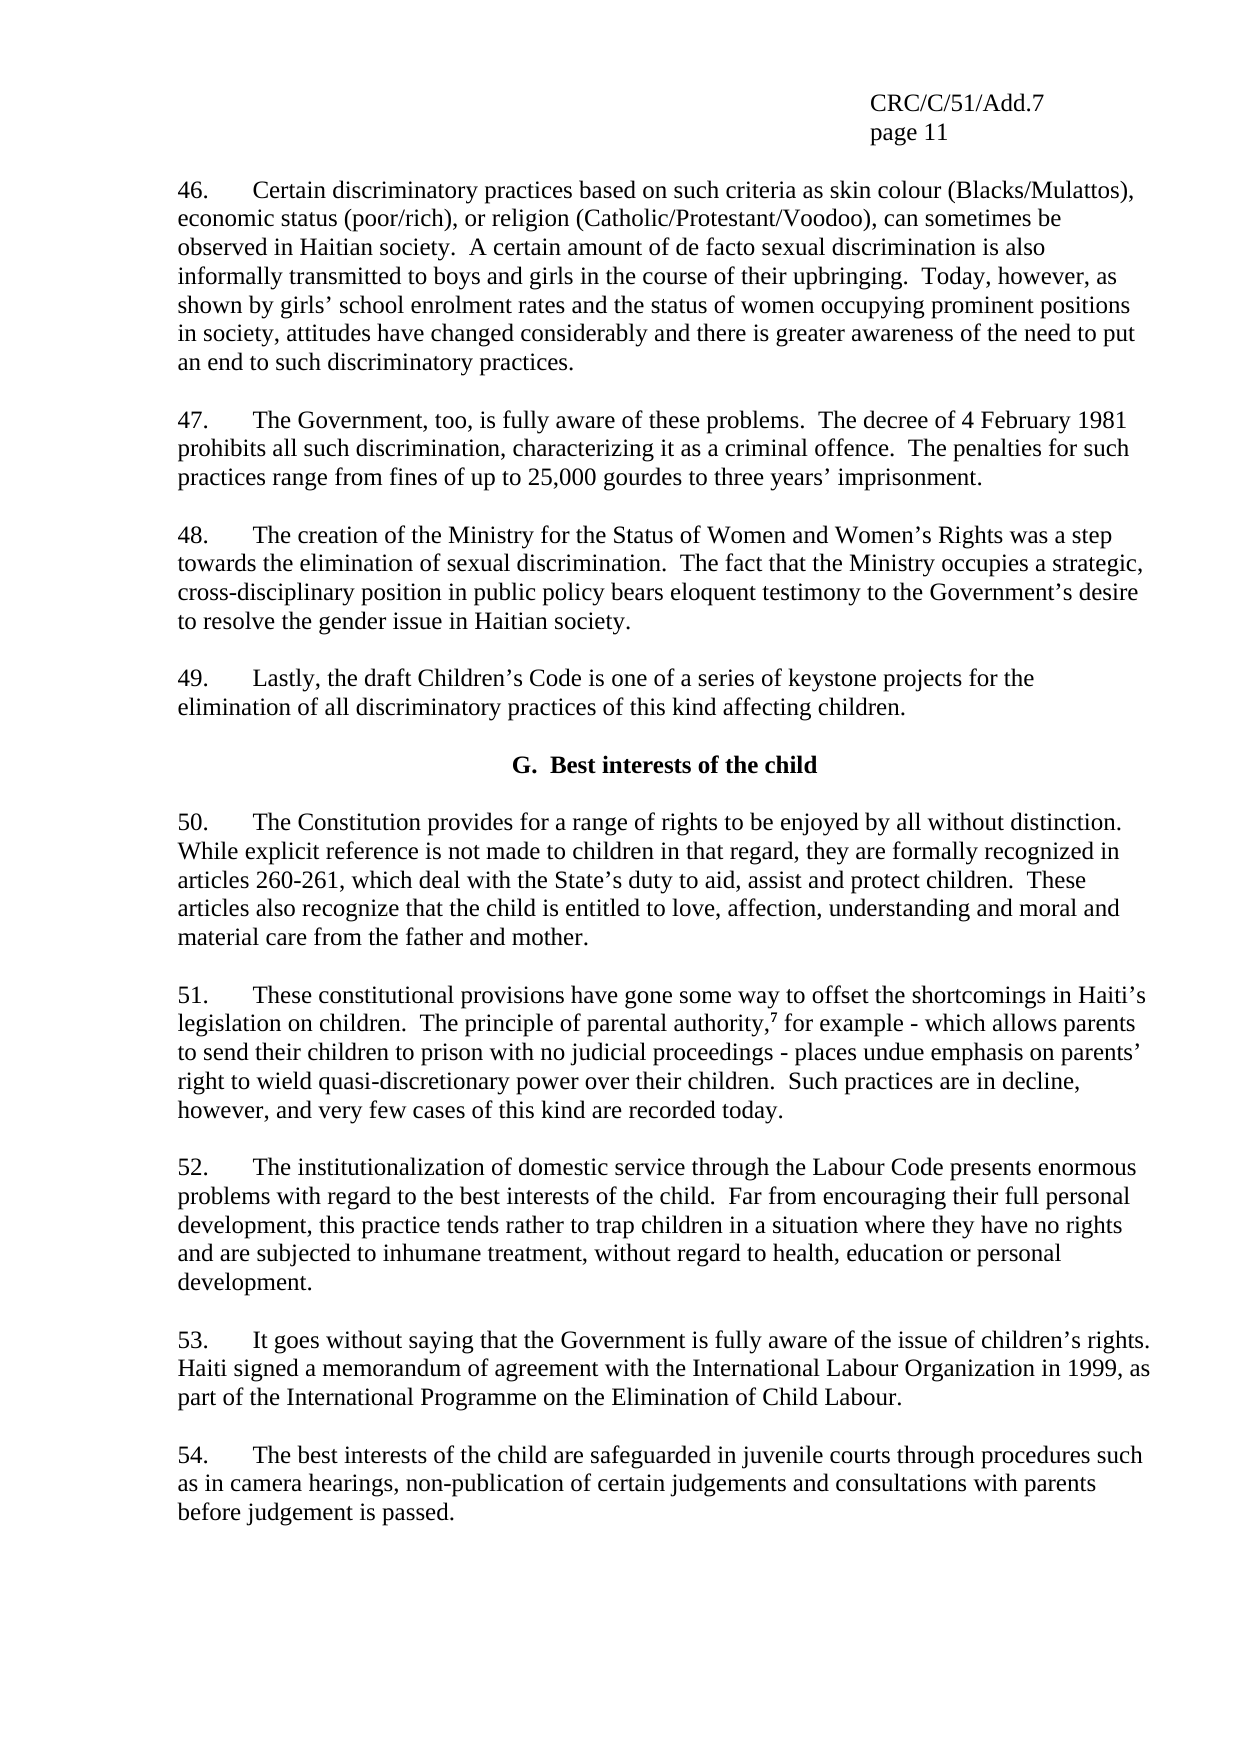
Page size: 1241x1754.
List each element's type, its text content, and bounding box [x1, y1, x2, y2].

text 48. The creation of the Ministry for the Status of Women and Women’s Rights was a step towards the elimination of sexual discrimination. The fact that the Ministry occupies a strategic, cross-disciplinary position in public policy bears eloquent testimony to the Government’s desire to resolve the gender issue in Haitian society. [177, 520, 1152, 635]
text 53. It goes without saying that the Government is fully aware of the issue of children’s rights. Haiti signed a memorandum of agreement with the International Labour Organization in 1999, as part of the International Programme on the Elimination of Child Labour. [177, 1325, 1152, 1411]
text 49. Lastly, the draft Children’s Code is one of a series of keystone projects for the elimination of all discriminatory practices of this kind affecting children. [177, 663, 1152, 721]
text 51. These constitutional provisions have gone some way to offset the shortcomings in Haiti’s legislation on children. The principle of parental authority, for example - which allows parents to send their children to prison with no judicial proceedings - places undue emphasis on parents’ right to wield quasi-discretionary power over their children. Such practices are in decline, however, and very few cases of this kind are recorded today. [177, 980, 1152, 1123]
text 47. The Government, too, is fully aware of these problems. The decree of 4 February 1981 prohibits all such discrimination, characterizing it as a criminal offence. The penalties for such practices range from fines of up to 25,000 gourdes to three years’ imprisonment. [177, 405, 1152, 491]
text 54. The best interests of the child are safeguarded in juvenile courts through procedures such as in camera hearings, non-publication of certain judgements and consultations with parents before judgement is passed. [177, 1440, 1152, 1526]
text 46. Certain discriminatory practices based on such criteria as skin colour (Blacks/Mulattos), economic status (poor/rich), or religion (Catholic/Protestant/Voodoo), can sometimes be observed in Haitian society. A certain amount of de facto sexual discrimination is also informally transmitted to boys and girls in the course of their upbringing. Today, however, as shown by girls’ school enrolment rates and the status of women occupying prominent positions in society, attitudes have changed considerably and there is greater awareness of the need to put an end to such discriminatory practices. [177, 175, 1152, 376]
subtitle G. Best interests of the child [177, 750, 1152, 778]
text 52. The institutionalization of domestic service through the Labour Code presents enormous problems with regard to the best interests of the child. Far from encouraging their full personal development, this practice tends rather to trap children in a situation where they have no rights and are subjected to inhumane treatment, without regard to health, education or personal development. [177, 1152, 1152, 1296]
text 50. The Constitution provides for a range of rights to be enjoyed by all without distinction. While explicit reference is not made to children in that regard, they are formally recognized in articles 260-261, which deal with the State’s duty to aid, assist and protect children. These articles also recognize that the child is entitled to love, affection, understanding and moral and material care from the father and mother. [177, 807, 1152, 951]
